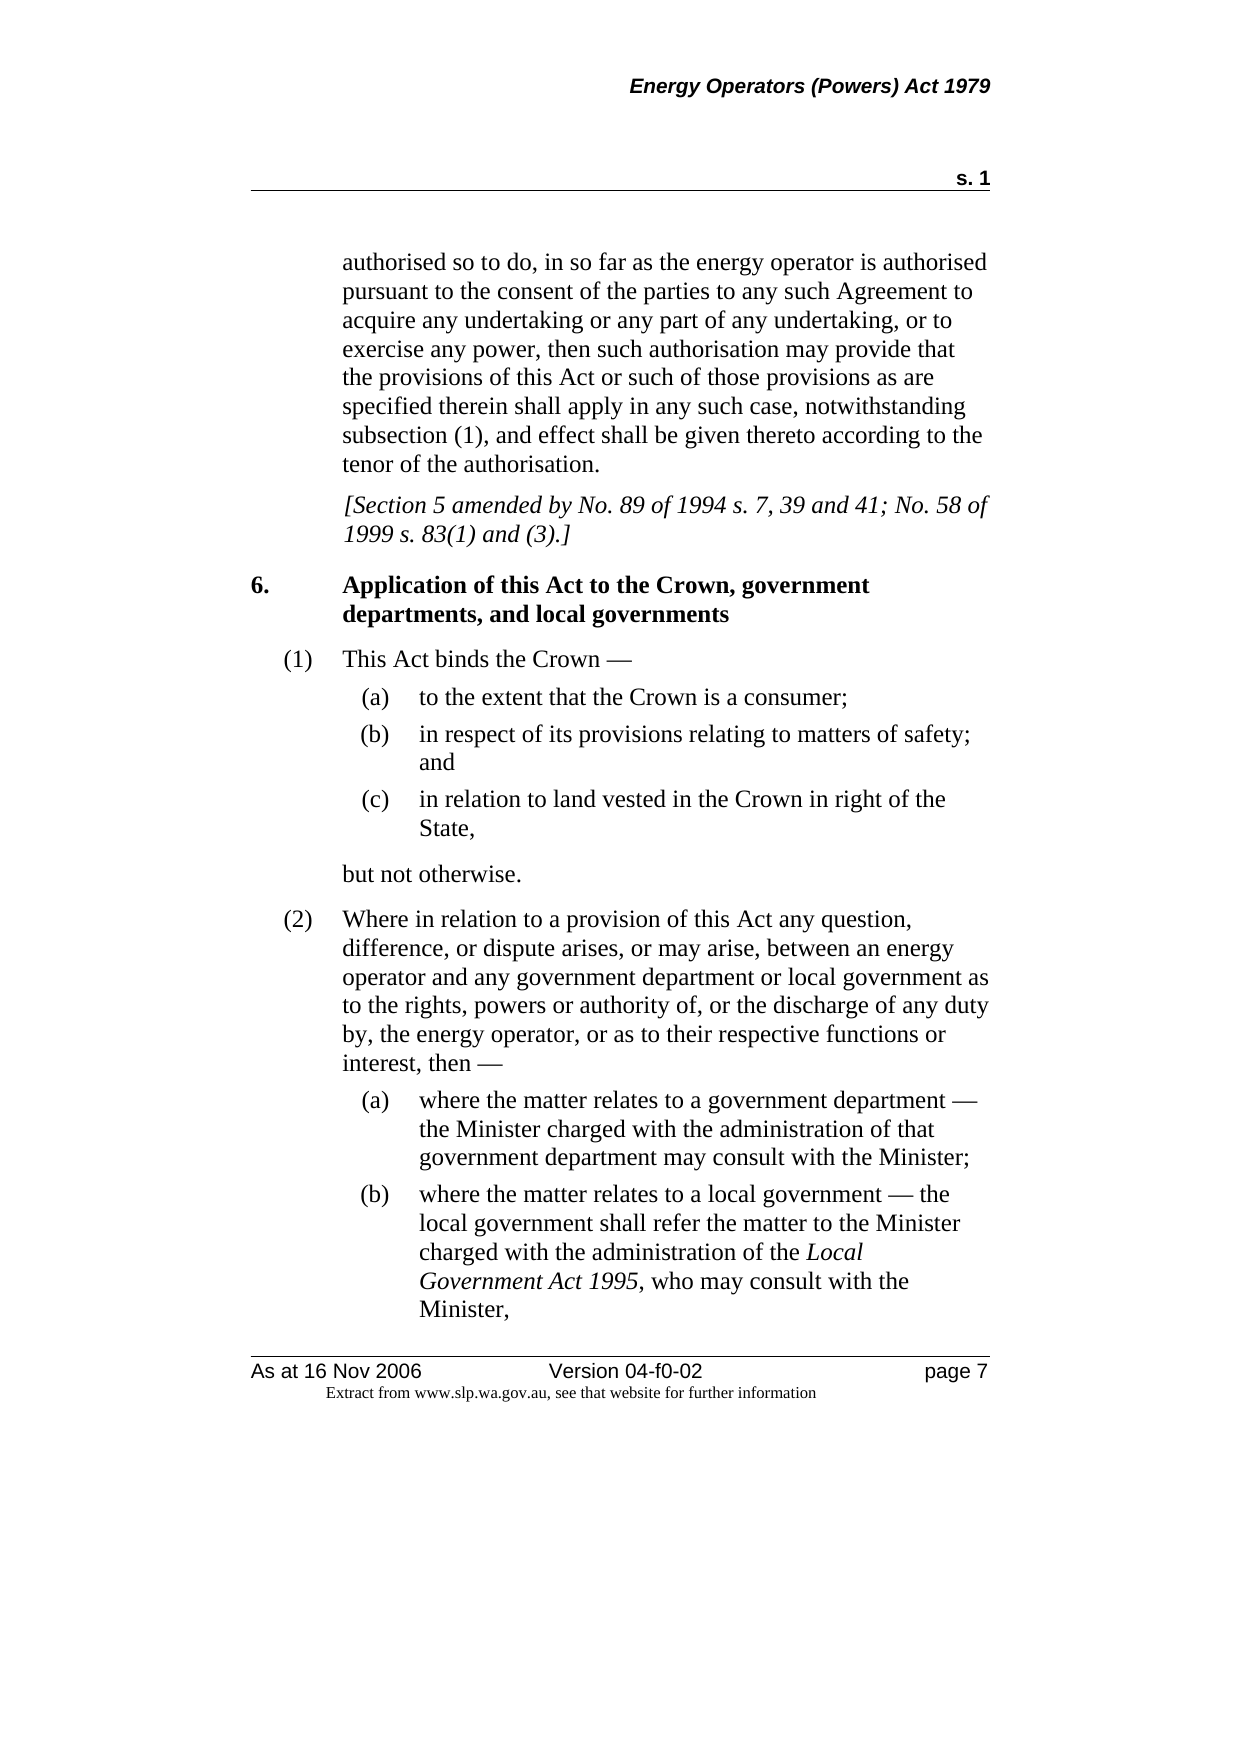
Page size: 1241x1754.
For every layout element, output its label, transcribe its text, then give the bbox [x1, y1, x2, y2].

text (c) in relation to land vested in the Crown in right of the State, [251, 784, 990, 842]
text [Section 5 amended by No. 89 of 1994 s. 7, 39 and 41; No. 58 of 1999 s. 83(1) and (3).] [251, 490, 990, 547]
text (a) where the matter relates to a government department —the Minister charged with the administration of that government department may consult with the Minister; [251, 1085, 990, 1171]
text (b) in respect of its provisions relating to matters of safety; and [251, 719, 990, 776]
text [251, 247, 990, 477]
text but not otherwise. [251, 859, 990, 887]
text (b) where the matter relates to a local government — the local government shall refer the matter to the Minister charged with the administration of the Local Government Act 1995, who may consult with the Minister, [251, 1179, 990, 1323]
text (a) to the extent that the Crown is a consumer; [251, 682, 990, 710]
text (2) Where in relation to a provision of this Act any question, difference, or dispute arises, or may arise, between an energy operator and any government department or local government as to the rights, powers or authority of, or the discharge of any duty by, the energy operator, or as to their respective functions or interest, then — [251, 904, 990, 1077]
text (1) This Act binds the Crown — [251, 644, 990, 673]
subtitle 6. Application of this Act to the Crown, government departments, and local governments [251, 570, 990, 628]
